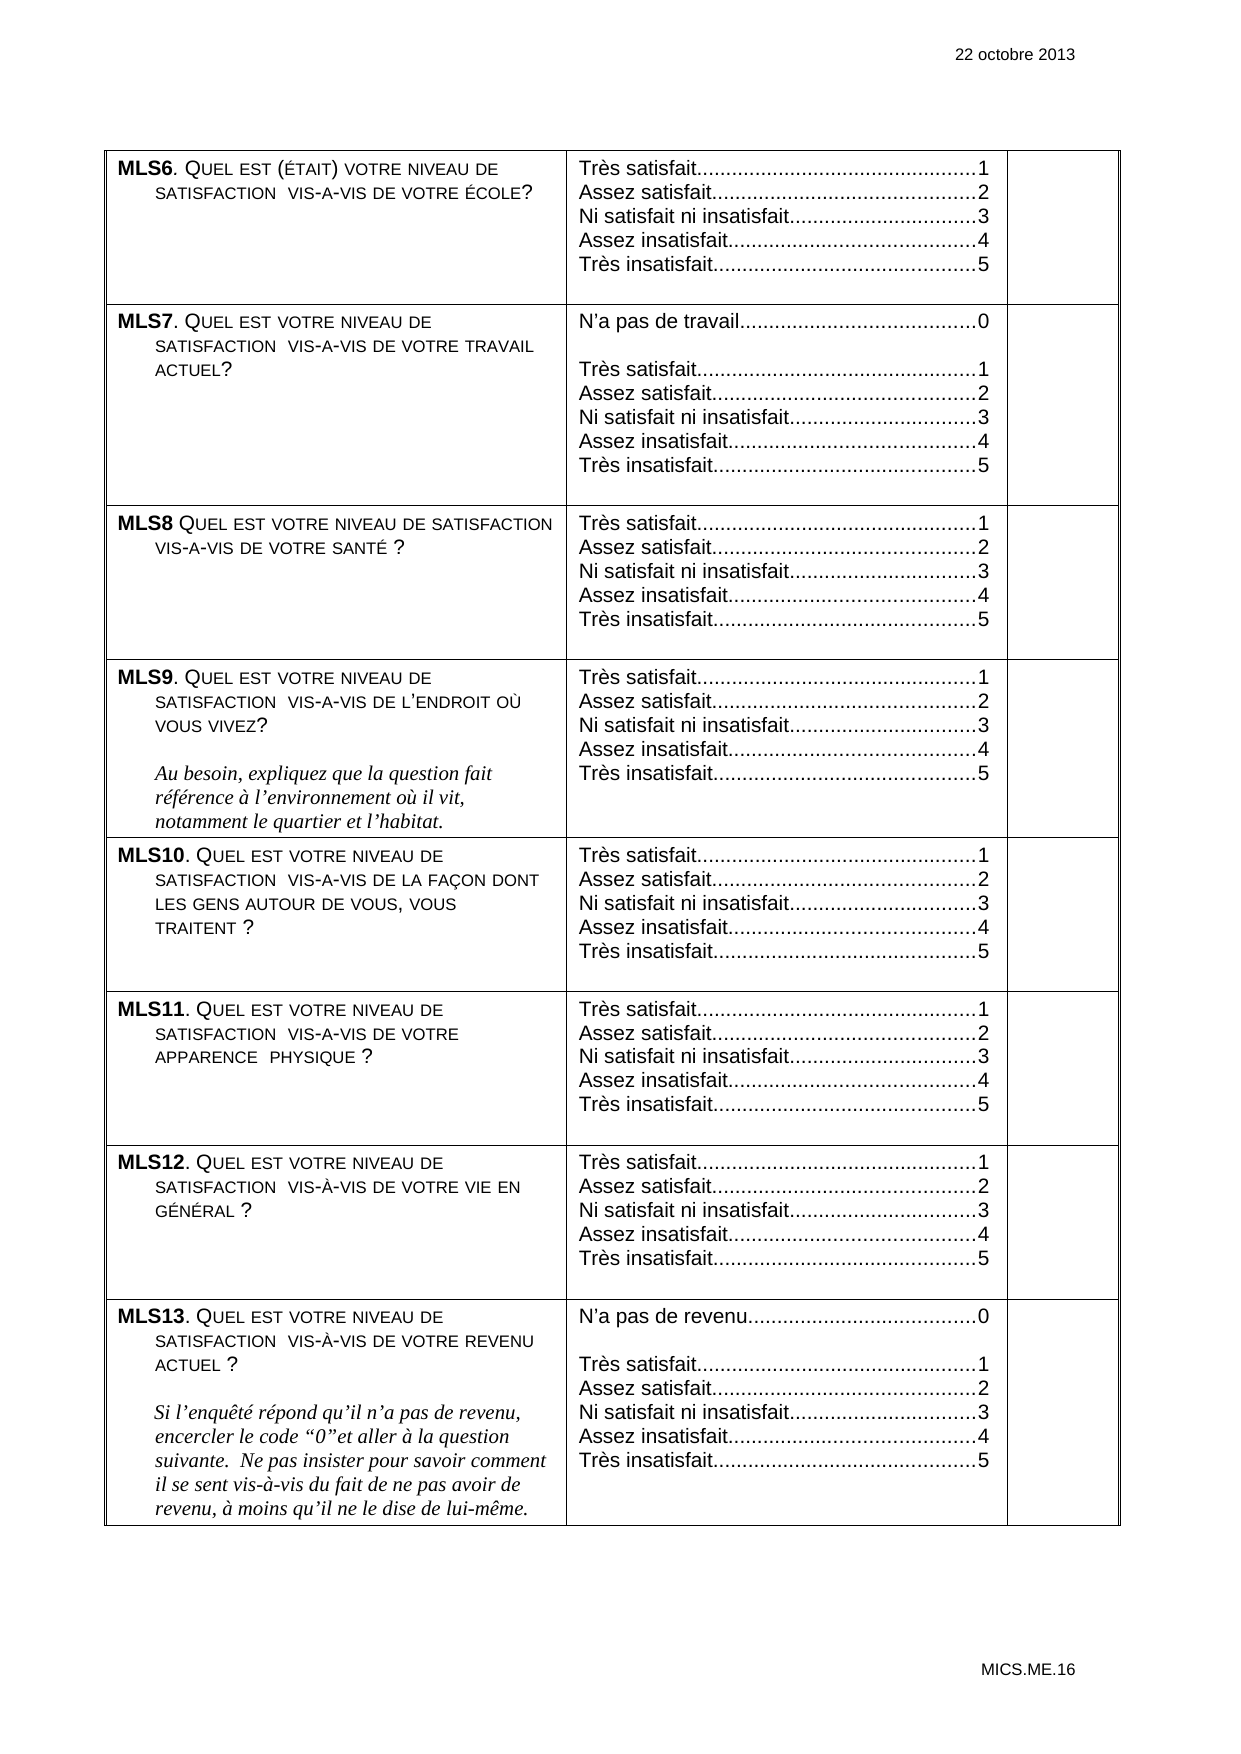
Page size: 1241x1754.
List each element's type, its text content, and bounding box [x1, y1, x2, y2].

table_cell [567, 151, 1007, 304]
table_cell MLS6. Quel est (était) votre niveau de satisfaction vis-a-vis de votre école? [107, 151, 566, 304]
table_cell [1008, 305, 1118, 505]
table_cell Très satisfait 1 Assez satisfait 2 Ni satisfait ni insatisfait 3 Assez insatisfait 4 Très insatisfait 5 [567, 992, 1007, 1145]
table_cell [1008, 1146, 1118, 1298]
table_cell [1008, 151, 1118, 304]
table_cell Très satisfait 1 Assez satisfait 2 Ni satisfait ni insatisfait 3 Assez insatisfait 4 Très insatisfait 5 [567, 506, 1007, 659]
table_cell MLS13. Quel est votre niveau de satisfaction vis-à-vis de votre revenu actuel ? Si l’enquêté répond qu’il n’a pas de revenu, encercler le code “0”et aller à la question suivante. Ne pas insister pour savoir comment il se sent vis-à-vis du fait de ne pas avoir de revenu, à moins qu’il ne le dise de lui-même. [107, 1300, 566, 1525]
table_cell Très satisfait 1 Assez satisfait 2 Ni satisfait ni insatisfait 3 Assez insatisfait 4 Très insatisfait 5 [567, 660, 1007, 837]
table_cell Très satisfait 1 Assez satisfait 2 Ni satisfait ni insatisfait 3 Assez insatisfait 4 Très insatisfait 5 [567, 838, 1007, 991]
table_cell N’a pas de revenu 0 Très satisfait 1 Assez satisfait 2 Ni satisfait ni insatisfait 3 Assez insatisfait 4 Très insatisfait 5 [567, 1300, 1007, 1525]
table_cell [1008, 1300, 1118, 1525]
table_cell [1008, 506, 1118, 659]
table_cell MLS12. Quel est votre niveau de satisfaction vis-à-vis de votre vie en général ? [107, 1146, 566, 1298]
table_cell N’a pas de travail 0 Très satisfait 1 Assez satisfait 2 Ni satisfait ni insatisfait 3 Assez insatisfait 4 Très insatisfait 5 [567, 305, 1007, 505]
table_cell MLS8 Quel est votre niveau de satisfaction vis-a-vis de votre santé ? [107, 506, 566, 659]
table_cell Très satisfait 1 Assez satisfait 2 Ni satisfait ni insatisfait 3 Assez insatisfait 4 Très insatisfait 5 [567, 1146, 1007, 1298]
table_cell MLS11. Quel est votre niveau de satisfaction vis-a-vis de votre apparence physique ? [107, 992, 566, 1145]
table_cell MLS9. Quel est votre niveau de satisfaction vis-a-vis de l’endroit où vous vivez? Au besoin, expliquez que la question fait référence à l’environnement où il vit, notamment le quartier et l’habitat. [107, 660, 566, 837]
table_cell [1008, 660, 1118, 837]
table_cell [1008, 838, 1118, 991]
table_cell MLS10. Quel est votre niveau de satisfaction vis-a-vis de la façon dont les gens autour de vous, vous traitent ? [107, 838, 566, 991]
table_cell MLS7. Quel est votre niveau de satisfaction vis-a-vis de votre travail actuel? [107, 305, 566, 505]
table_cell [1008, 992, 1118, 1145]
